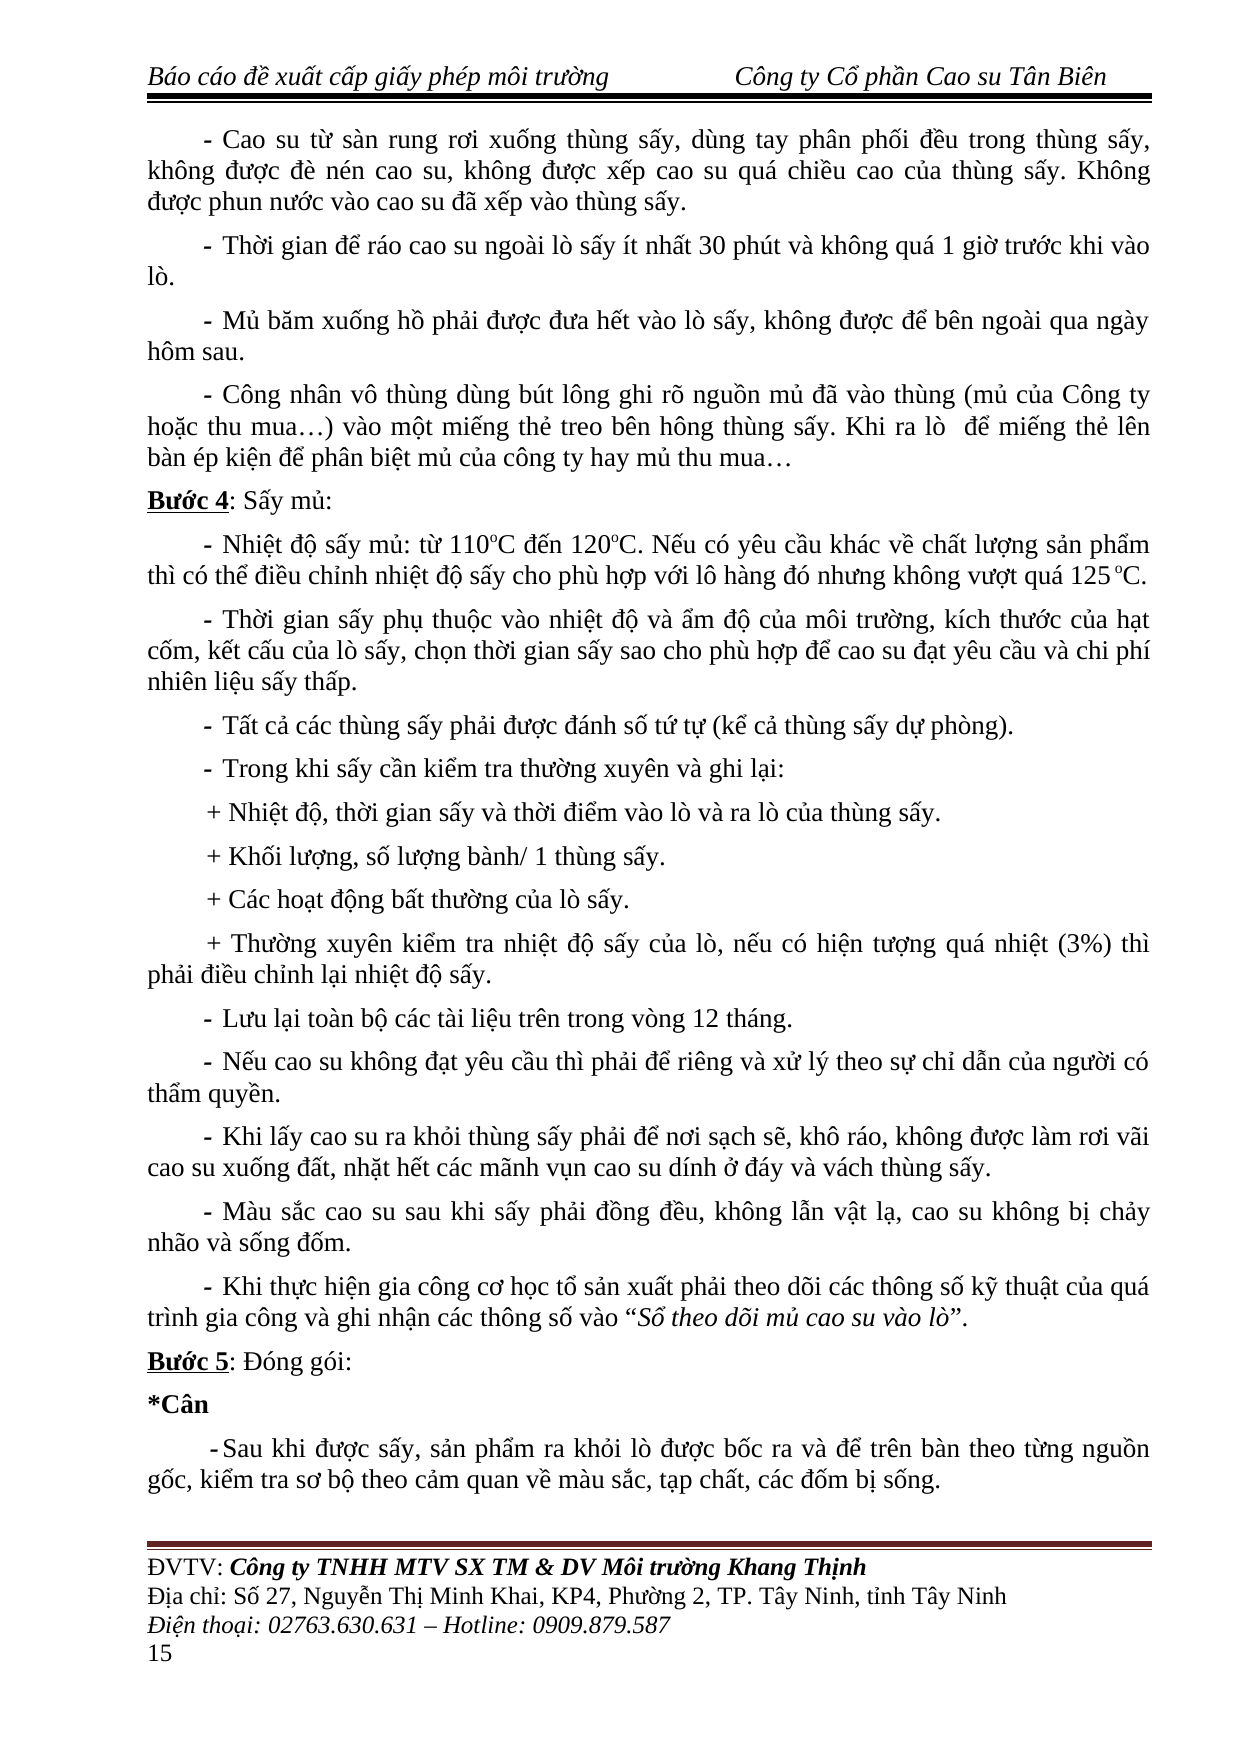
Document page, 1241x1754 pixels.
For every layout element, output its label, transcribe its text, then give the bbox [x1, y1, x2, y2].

list Thời gian sấy phụ thuộc vào nhiệt độ và ẩm độ của môi trường, kích thước của hạt cốm, kết cấu của lò sấy, chọn thời gian sấy sao cho phù hợp để cao su đạt yêu cầu và chi phí nhiên liệu sấy thấp. [147, 603, 1152, 696]
list Sau khi được sấy, sản phẩm ra khỏi lò được bốc ra và để trên bàn theo từng nguồn gốc, kiểm tra sơ bộ theo cảm quan về màu sắc, tạp chất, các đốm bị sống. [147, 1432, 1152, 1494]
list Mủ băm xuống hồ phải được đưa hết vào lò sấy, không được để bên ngoài qua ngày hôm sau. [147, 304, 1152, 366]
text Bước 5: Đóng gói: [147, 1345, 1152, 1376]
text *Cân [147, 1388, 1152, 1419]
text + Khối lượng, số lượng bành/ 1 thùng sấy. [147, 840, 1152, 871]
list Màu sắc cao su sau khi sấy phải đồng đều, không lẫn vật lạ, cao su không bị chảy nhão và sống đốm. [147, 1195, 1152, 1257]
list Khi thực hiện gia công cơ học tổ sản xuất phải theo dõi các thông số kỹ thuật của quá trình gia công và ghi nhận các thông số vào “Sổ theo dõi mủ cao su vào lò”. [147, 1270, 1152, 1332]
list Lưu lại toàn bộ các tài liệu trên trong vòng 12 tháng. [147, 1002, 1152, 1033]
list Cao su từ sàn rung rơi xuống thùng sấy, dùng tay phân phối đều trong thùng sấy, không được đè nén cao su, không được xếp cao su quá chiều cao của thùng sấy. Không được phun nước vào cao su đã xếp vào thùng sấy. [147, 123, 1152, 216]
text + Các hoạt động bất thường của lò sấy. [147, 883, 1152, 914]
text + Thường xuyên kiểm tra nhiệt độ sấy của lò, nếu có hiện tượng quá nhiệt (3%) thì phải điều chỉnh lại nhiệt độ sấy. [147, 927, 1152, 989]
text Bước 4: Sấy mủ: [147, 484, 1152, 516]
list Nếu cao su không đạt yêu cầu thì phải để riêng và xử lý theo sự chỉ dẫn của người có thẩm quyền. [147, 1046, 1152, 1108]
list Thời gian để ráo cao su ngoài lò sấy ít nhất 30 phút và không quá 1 giờ trước khi vào lò. [147, 229, 1152, 291]
list Công nhân vô thùng dùng bút lông ghi rõ nguồn mủ đã vào thùng (mủ của Công ty hoặc thu mua…) vào một miếng thẻ treo bên hông thùng sấy. Khi ra lò để miếng thẻ lên bàn ép kiện để phân biệt mủ của công ty hay mủ thu mua… [147, 378, 1152, 472]
list Tất cả các thùng sấy phải được đánh số tứ tự (kể cả thùng sấy dự phòng). [147, 709, 1152, 740]
text + Nhiệt độ, thời gian sấy và thời điểm vào lò và ra lò của thùng sấy. [147, 796, 1152, 827]
list Nhiệt độ sấy mủ: từ 110oC đến 120oC. Nếu có yêu cầu khác về chất lượng sản phẩm thì có thể điều chỉnh nhiệt độ sấy cho phù hợp với lô hàng đó nhưng không vượt quá 125 oC. [147, 528, 1152, 590]
list Khi lấy cao su ra khỏi thùng sấy phải để nơi sạch sẽ, khô ráo, không được làm rơi vãi cao su xuống đất, nhặt hết các mãnh vụn cao su dính ở đáy và vách thùng sấy. [147, 1120, 1152, 1183]
list Trong khi sấy cần kiểm tra thường xuyên và ghi lại: [147, 752, 1152, 784]
